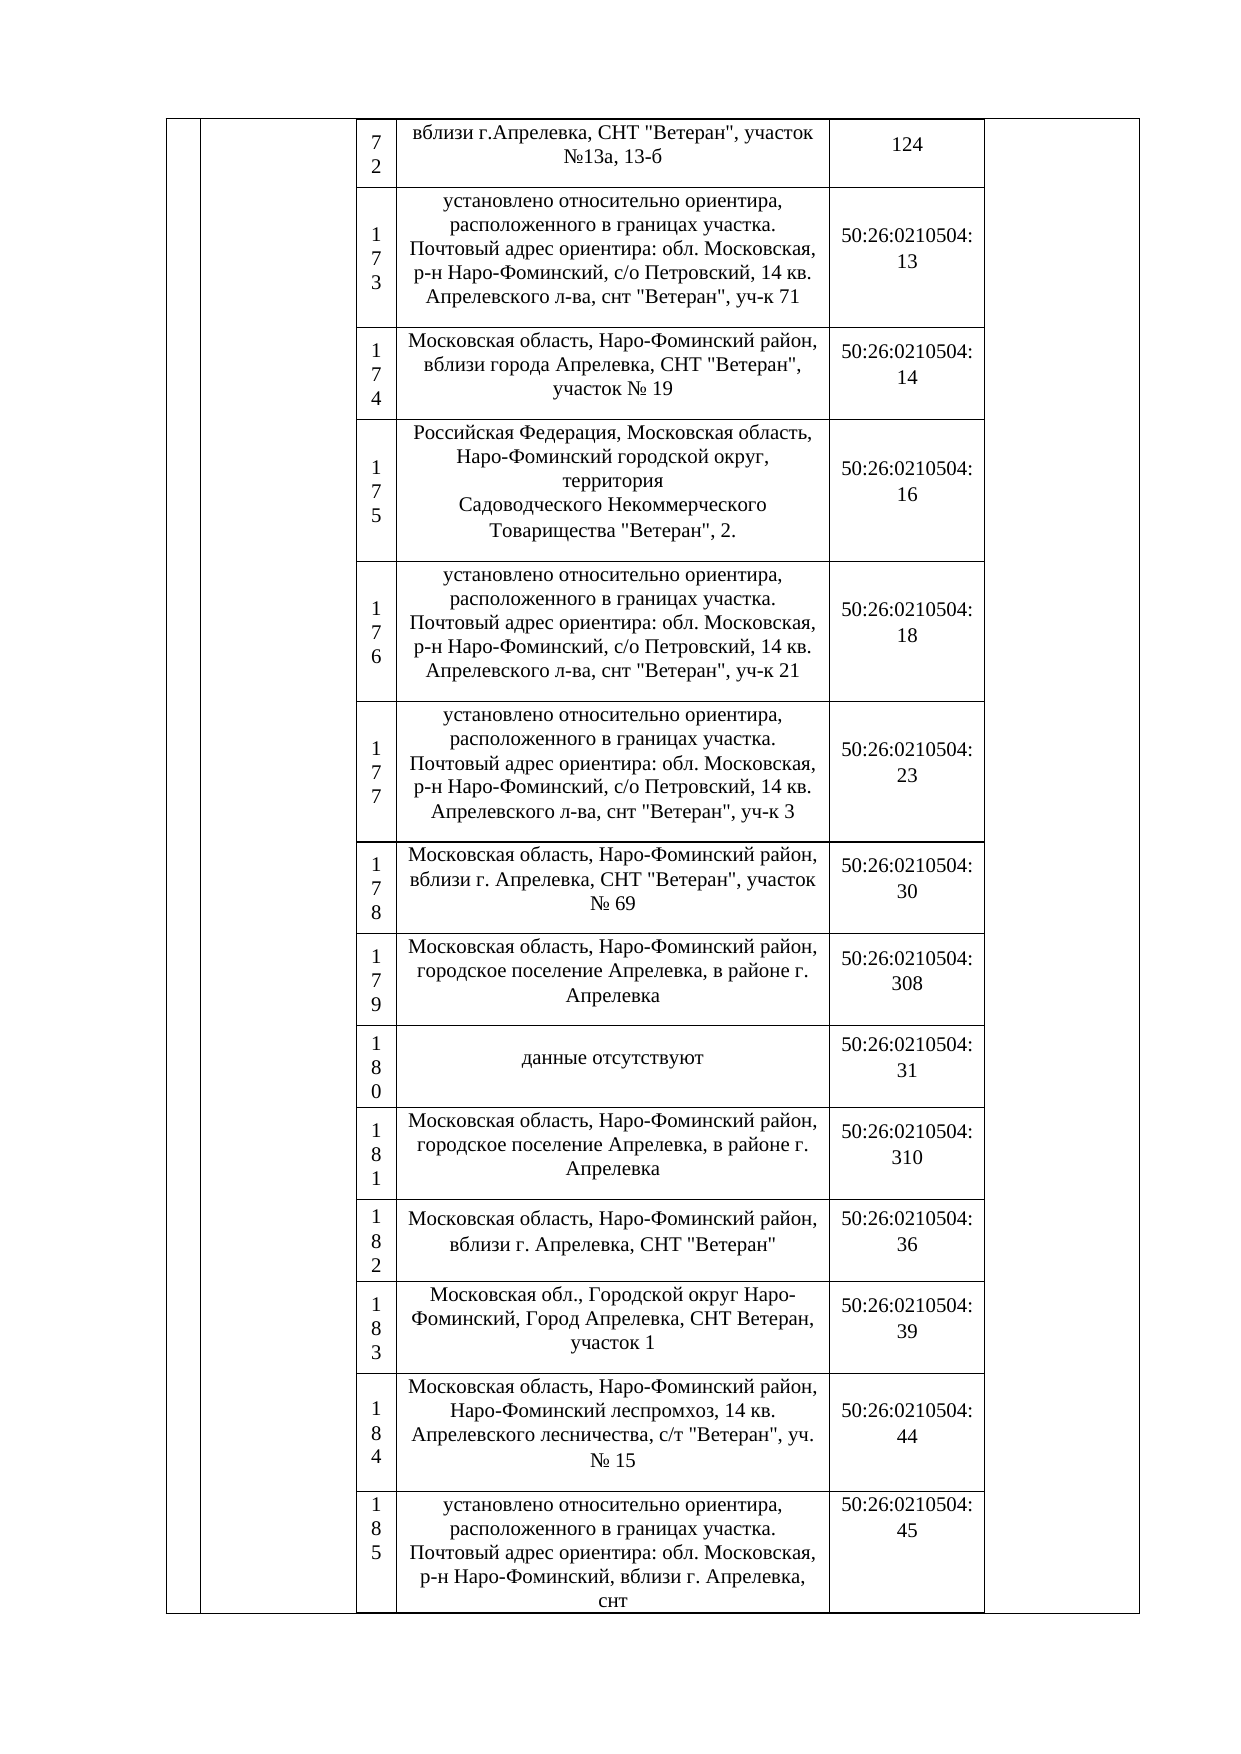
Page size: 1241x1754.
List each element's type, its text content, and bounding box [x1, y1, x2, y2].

table_cell [357, 328, 396, 419]
table_cell [830, 420, 984, 561]
table_cell [357, 1026, 396, 1107]
table_cell [201, 119, 356, 1613]
table_cell [357, 188, 396, 327]
table_cell [830, 1374, 984, 1491]
table_cell [357, 934, 396, 1025]
table_cell [357, 1374, 396, 1491]
table_cell [397, 120, 829, 187]
table_cell [357, 120, 396, 187]
table_cell [357, 843, 396, 933]
table_cell [397, 1374, 829, 1491]
table_cell [830, 120, 984, 187]
table_cell [830, 843, 984, 933]
table_cell [357, 562, 396, 701]
table_cell [397, 843, 829, 933]
table_cell [357, 1200, 396, 1281]
table_cell [830, 1492, 984, 1612]
table_cell [830, 328, 984, 419]
table_cell [357, 702, 396, 841]
table_cell [397, 1282, 829, 1373]
table_cell [985, 119, 1139, 1613]
table_cell [357, 1282, 396, 1373]
table_cell 3 [167, 119, 200, 1613]
table_cell [397, 562, 829, 701]
table_cell [830, 702, 984, 841]
table_cell [830, 1108, 984, 1199]
table_cell [830, 562, 984, 701]
table_cell [397, 1200, 829, 1281]
table_cell [357, 420, 396, 561]
table_cell [397, 420, 829, 561]
table_cell [830, 934, 984, 1025]
table_cell [397, 1492, 829, 1612]
table_cell [357, 1492, 396, 1612]
table_cell [830, 1200, 984, 1281]
table_cell [357, 1108, 396, 1199]
table_cell [397, 1026, 829, 1107]
table_cell [397, 934, 829, 1025]
table_cell [830, 1026, 984, 1107]
table_cell [397, 188, 829, 327]
table_cell [830, 1282, 984, 1373]
table_cell [830, 188, 984, 327]
table_cell [397, 1108, 829, 1199]
table_cell [397, 328, 829, 419]
table_cell [397, 702, 829, 841]
